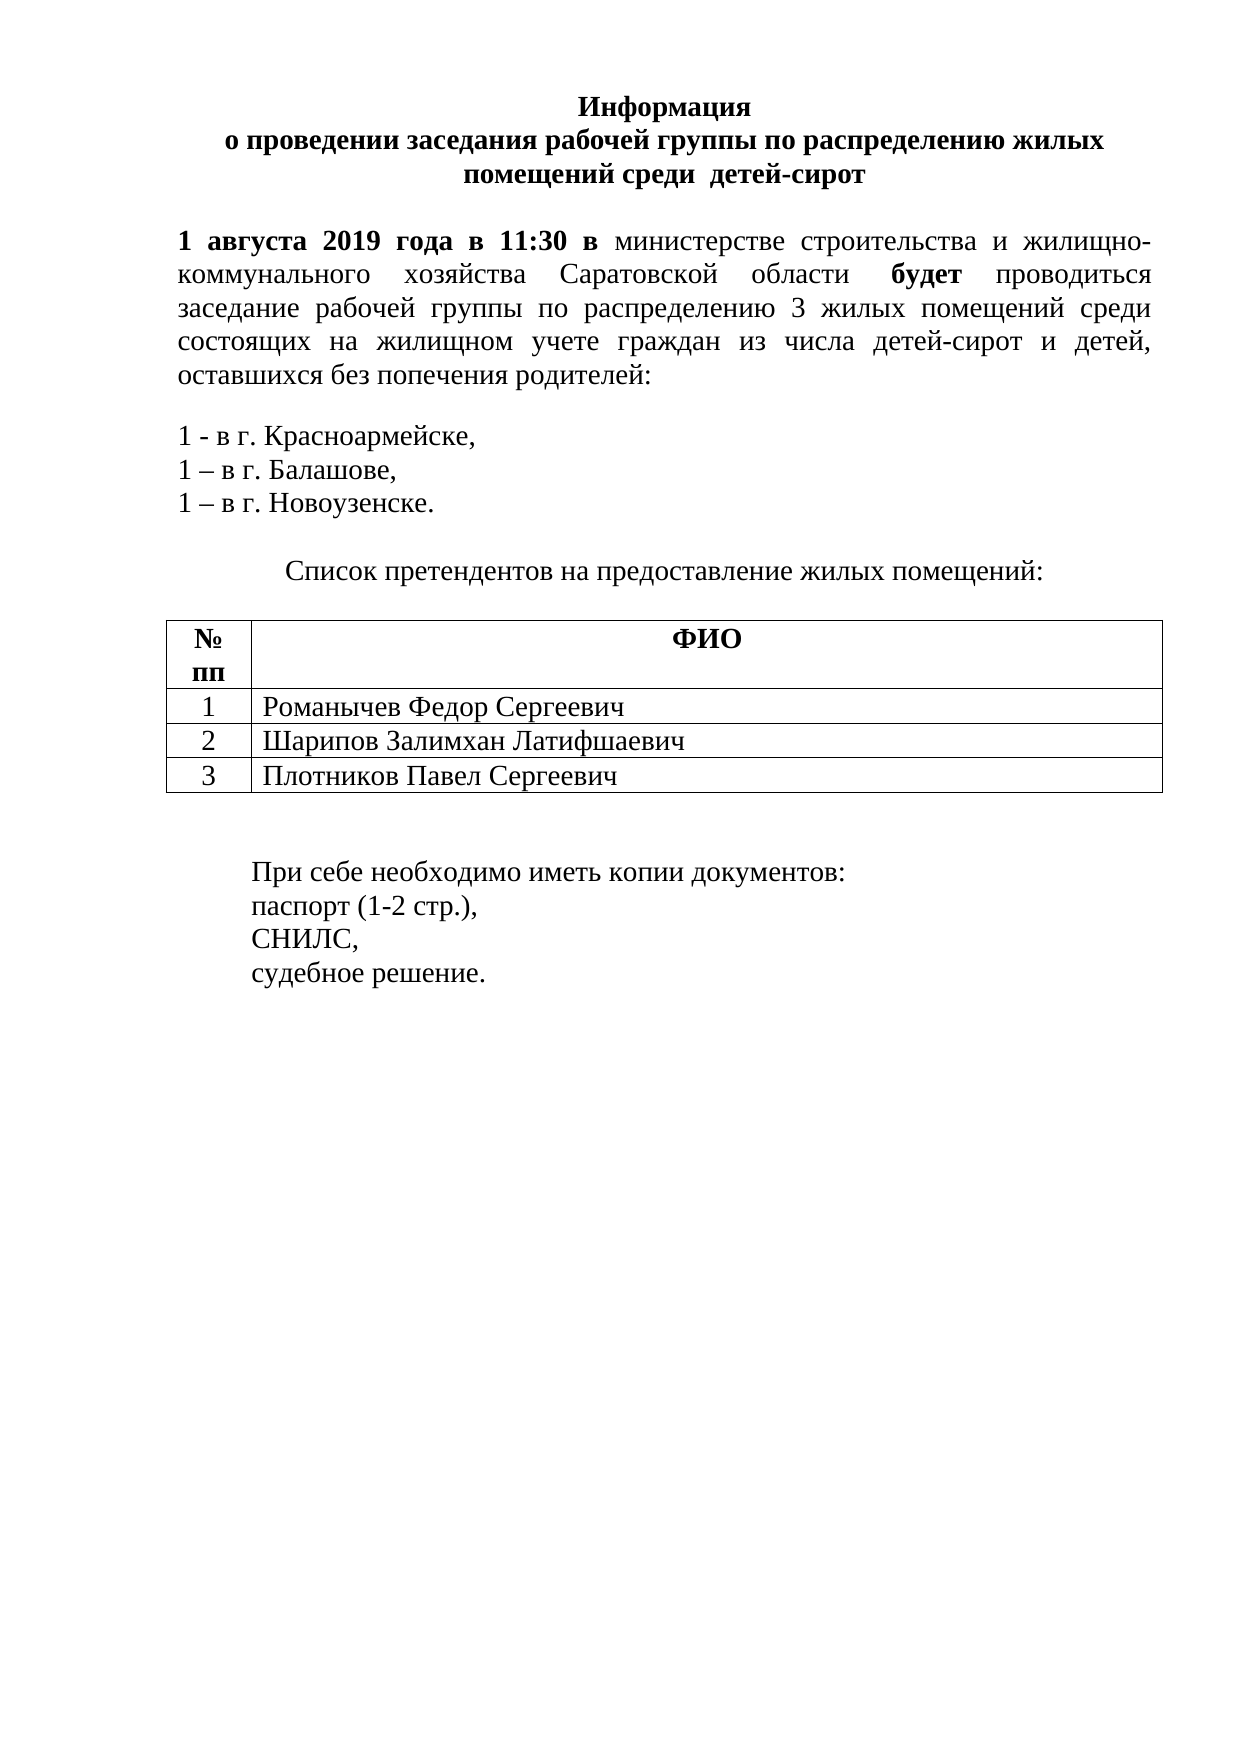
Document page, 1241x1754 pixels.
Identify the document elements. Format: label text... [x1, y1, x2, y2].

table_cell Шарипов Залимхан Латифшаевич [252, 724, 1162, 757]
text 1 – в г. Балашове, [177, 452, 1152, 486]
text 1 - в г. Красноармейске, [177, 418, 1152, 452]
text При себе необходимо иметь копии документов: [177, 854, 1152, 888]
text 1 августа 2019 года в 11:30 в министерстве строительства и жилищно-коммунального хозяйства Саратовской области будет проводиться заседание рабочей группы по распределению 3 жилых помещений среди состоящих на жилищном учете граждан из числа детей-сирот и детей, оставшихся без попечения родителей: [177, 223, 1152, 391]
text 1 – в г. Новоузенске. [177, 486, 1152, 519]
text Информация [177, 89, 1152, 122]
text СНИЛС, [177, 921, 1152, 955]
text Список претендентов на предоставление жилых помещений: [177, 553, 1152, 586]
table_cell 3 [167, 758, 251, 792]
table_cell 2 [167, 724, 251, 757]
table_header ФИО [252, 621, 1162, 688]
text паспорт (1-2 стр.), [177, 888, 1152, 921]
table_header № пп [167, 621, 251, 688]
text о проведении заседания рабочей группы по распределению жилых помещений среди детей-сирот [177, 122, 1152, 189]
text судебное решение. [177, 955, 1152, 988]
table_cell 1 [167, 689, 251, 722]
table_cell Романычев Федор Сергеевич [252, 689, 1162, 722]
table_cell Плотников Павел Сергеевич [252, 758, 1162, 792]
